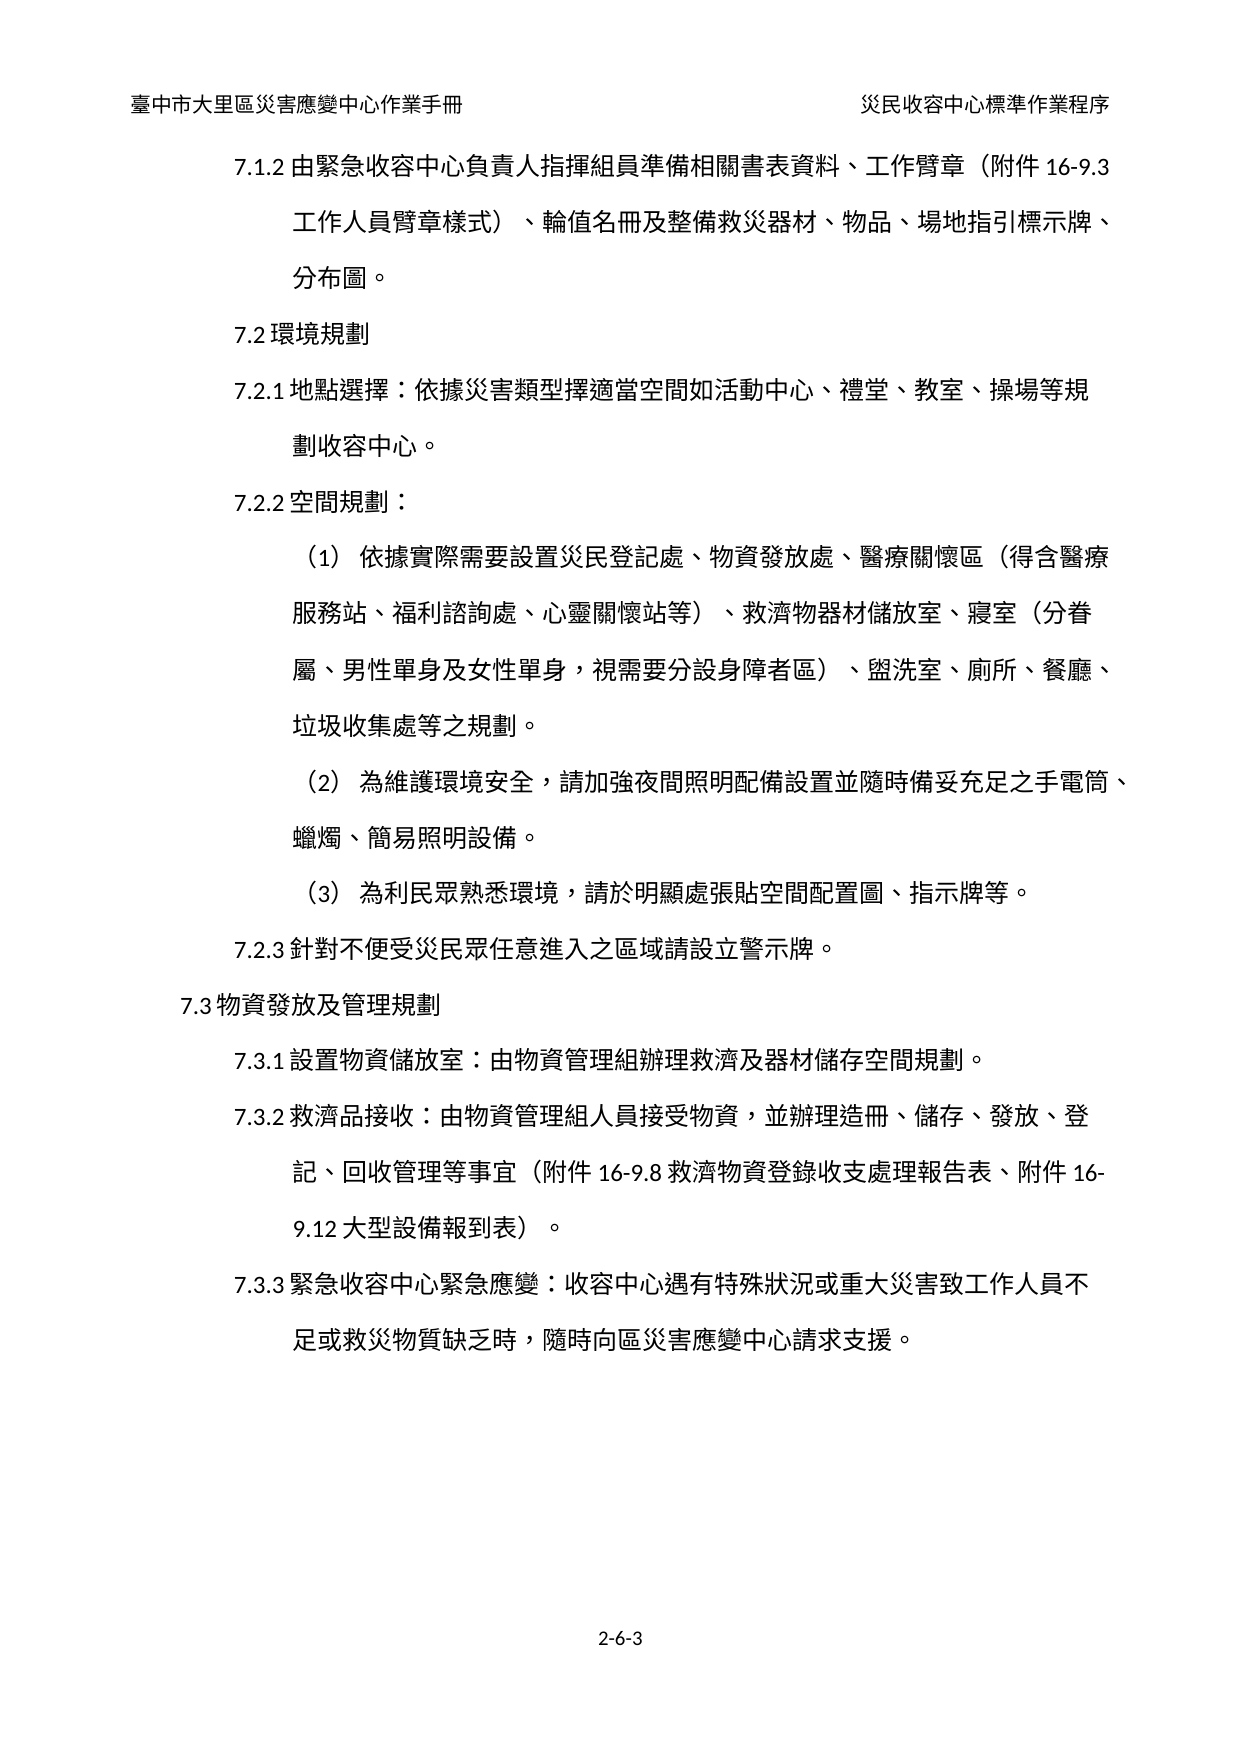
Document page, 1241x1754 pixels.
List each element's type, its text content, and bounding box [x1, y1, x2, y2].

text 緊急收容中心緊急應變：收容中心遇有特殊狀況或重大災害致工作人員不足或救災物質缺乏時，隨時向區災害應變中心請求支援。 [234, 1264, 1110, 1358]
text （3） 為利民眾熟悉環境，請於明顯處張貼空間配置圖、指示牌等。 [292, 873, 1110, 911]
text （2） 為維護環境安全，請加強夜間照明配備設置並隨時備妥充足之手電筒、蠟燭、簡易照明設備。 [292, 761, 1110, 855]
text 救濟品接收：由物資管理組人員接受物資，並辦理造冊、儲存、發放、登記、回收管理等事宜（附件16-9.8救濟物資登錄收支處理報告表、附件16-9.12大型設備報到表）。 [234, 1096, 1110, 1246]
text 空間規劃： [234, 481, 1110, 519]
text 設置物資儲放室：由物資管理組辦理救濟及器材儲存空間規劃。 [234, 1040, 1110, 1078]
text 地點選擇：依據災害類型擇適當空間如活動中心、禮堂、教室、操場等規劃收容中心。 [234, 369, 1110, 463]
text （1） 依據實際需要設置災民登記處、物資發放處、醫療關懷區（得含醫療服務站、福利諮詢處、心靈關懷站等）、救濟物器材儲放室、寢室（分眷屬、男性單身及女性單身，視需要分設身障者區）、盥洗室、廁所、餐廳、垃圾收集處等之規劃。 [292, 537, 1110, 743]
text 7.2環境規劃 [234, 314, 1110, 351]
text 由緊急收容中心負責人指揮組員準備相關書表資料、工作臂章（附件16-9.3工作人員臂章樣式）、輪值名冊及整備救災器材、物品、場地指引標示牌、分布圖。 [234, 146, 1110, 296]
text 7.3物資發放及管理規劃 [180, 984, 1110, 1022]
text 針對不便受災民眾任意進入之區域請設立警示牌。 [234, 929, 1110, 966]
